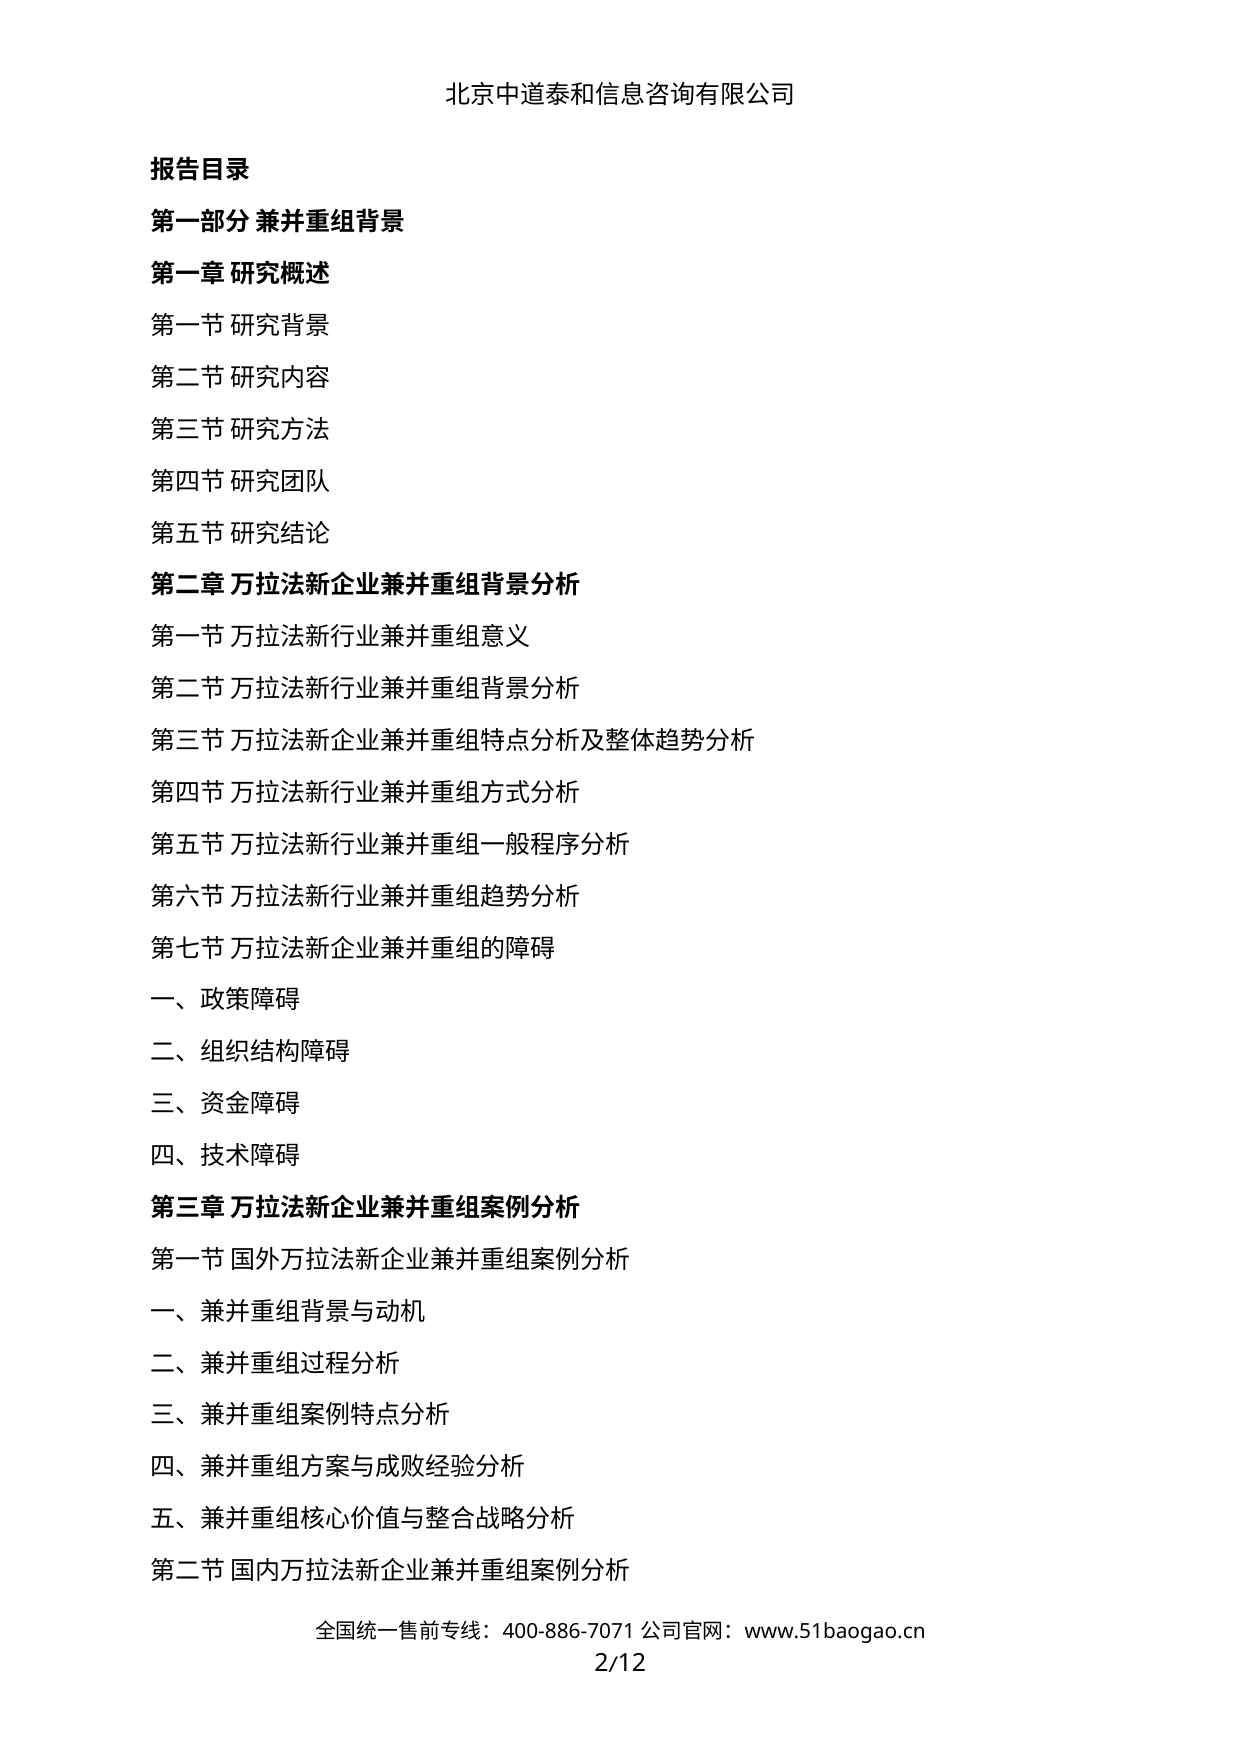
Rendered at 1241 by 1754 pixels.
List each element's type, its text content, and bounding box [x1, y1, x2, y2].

text 第四节 研究团队 [150, 461, 1090, 497]
text 第一节 研究背景 [150, 306, 1090, 342]
text 二、组织结构障碍 [150, 1032, 1090, 1068]
text 第二节 国内万拉法新企业兼并重组案例分析 [150, 1551, 1090, 1587]
text 第一章 研究概述 [150, 254, 1090, 290]
text 四、兼并重组方案与成败经验分析 [150, 1447, 1090, 1483]
text 一、兼并重组背景与动机 [150, 1291, 1090, 1327]
text 第一节 国外万拉法新企业兼并重组案例分析 [150, 1239, 1090, 1276]
text 第七节 万拉法新企业兼并重组的障碍 [150, 928, 1090, 964]
text 第一部分 兼并重组背景 [150, 202, 1090, 238]
text 第三节 万拉法新企业兼并重组特点分析及整体趋势分析 [150, 721, 1090, 757]
text 第一节 万拉法新行业兼并重组意义 [150, 617, 1090, 653]
text 二、兼并重组过程分析 [150, 1343, 1090, 1379]
text 三、资金障碍 [150, 1084, 1090, 1120]
text 五、兼并重组核心价值与整合战略分析 [150, 1499, 1090, 1535]
text 三、兼并重组案例特点分析 [150, 1395, 1090, 1431]
text 第二节 研究内容 [150, 357, 1090, 394]
text 四、技术障碍 [150, 1136, 1090, 1172]
text 报告目录 [150, 150, 1090, 186]
text 一、政策障碍 [150, 980, 1090, 1016]
text 第五节 研究结论 [150, 513, 1090, 549]
text 第三节 研究方法 [150, 409, 1090, 446]
text 第二节 万拉法新行业兼并重组背景分析 [150, 669, 1090, 705]
text 第四节 万拉法新行业兼并重组方式分析 [150, 772, 1090, 809]
text 第二章 万拉法新企业兼并重组背景分析 [150, 565, 1090, 601]
text 第六节 万拉法新行业兼并重组趋势分析 [150, 876, 1090, 912]
text 第三章 万拉法新企业兼并重组案例分析 [150, 1187, 1090, 1224]
text 第五节 万拉法新行业兼并重组一般程序分析 [150, 824, 1090, 861]
